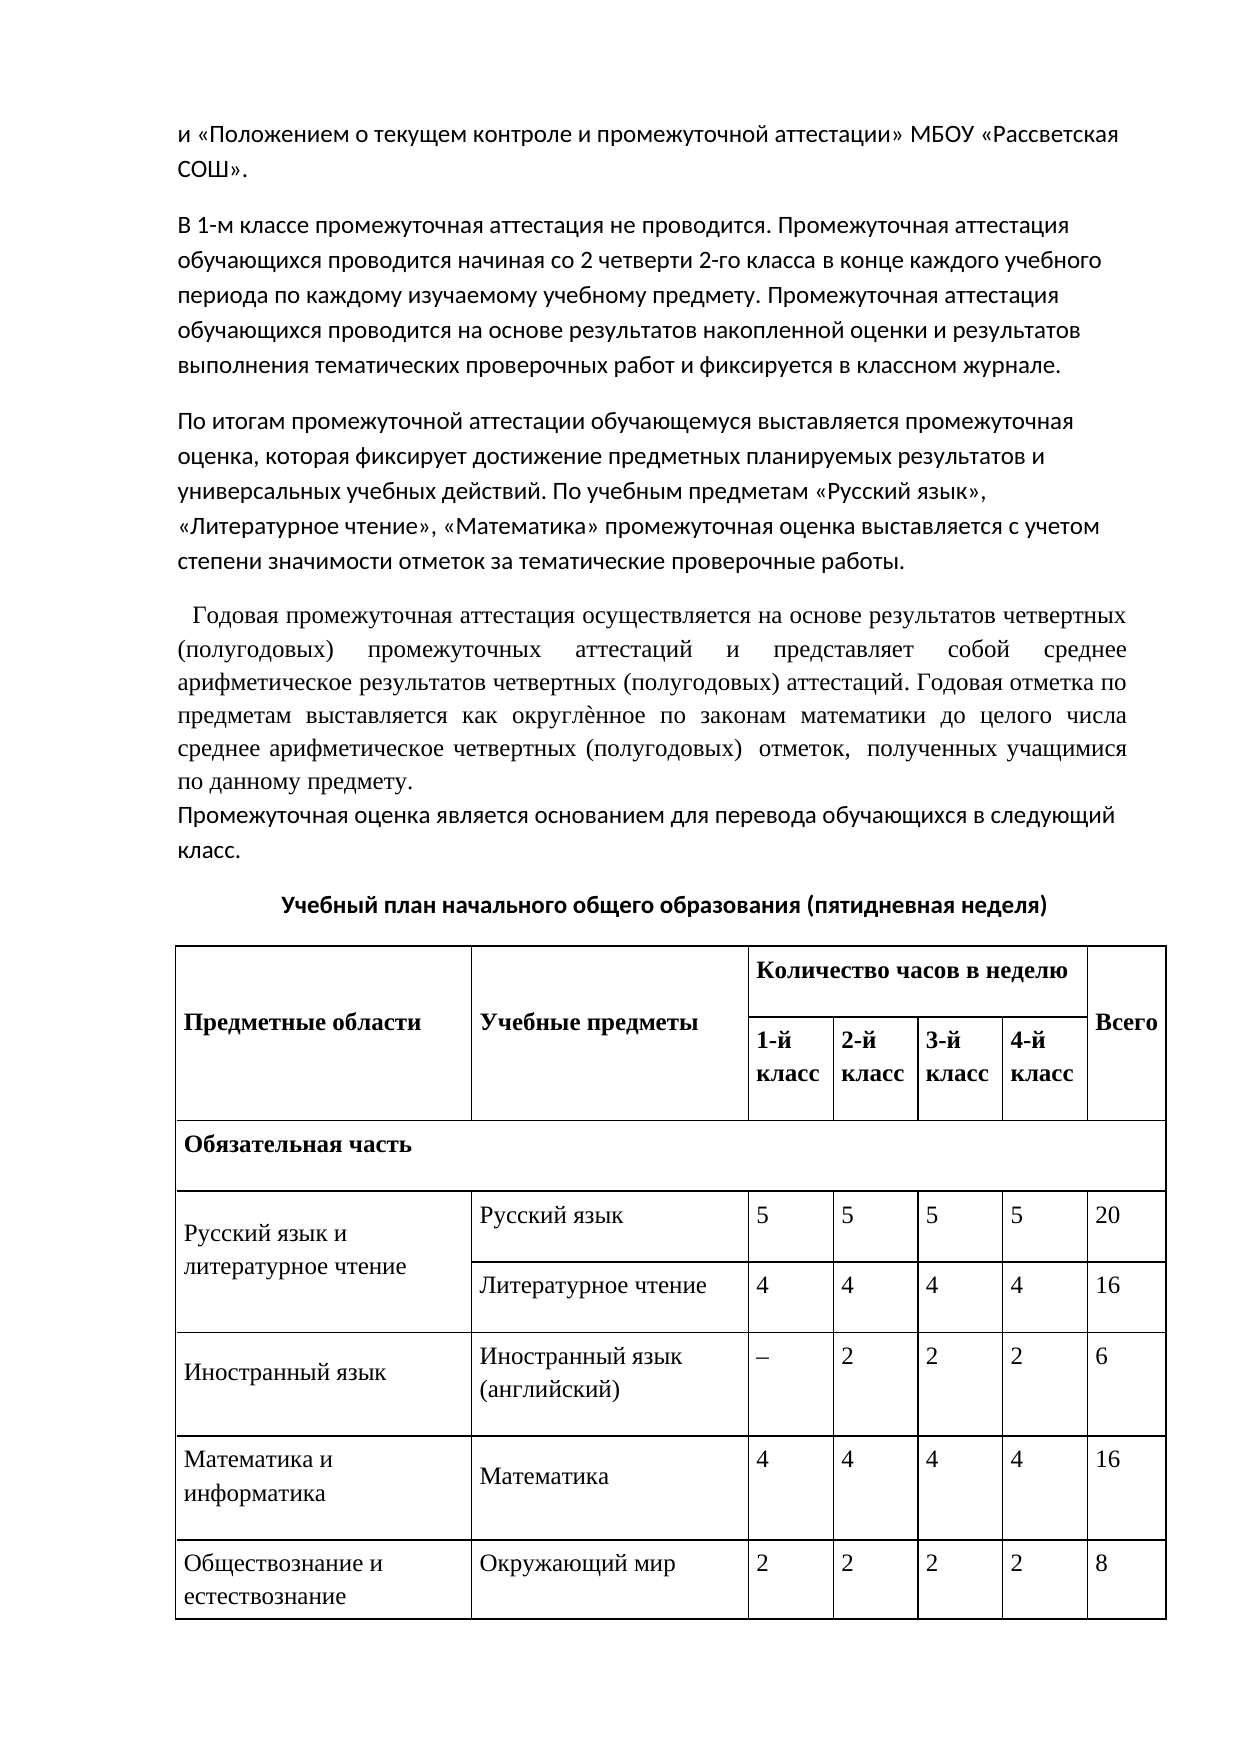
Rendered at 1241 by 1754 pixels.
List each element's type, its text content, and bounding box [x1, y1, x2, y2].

table_cell 2 [919, 1333, 1002, 1435]
text Годовая промежуточная аттестация осуществляется на основе результатов четвертных (полугодовых) промежуточных аттестаций и представляет собой среднее арифметическое результатов четвертных (полугодовых) аттестаций. Годовая отметка по предметам выставляется как округлѐнное по законам математики до целого числа среднее арифметическое четвертных (полугодовых) отметок, полученных учащимися по данному предмету. [177, 601, 1127, 794]
table_cell Иностранный язык (английский) [472, 1333, 748, 1435]
text Учебный план начального общего образования (пятидневная неделя) [177, 889, 1152, 920]
text По итогам промежуточной аттестации обучающемуся выставляется промежуточная оценка, которая фиксирует достижение предметных планируемых результатов и универсальных учебных действий. По учебным предметам «Русский язык», «Литературное чтение», «Математика» промежуточная оценка выставляется с учетом степени значимости отметок за тематические проверочные работы. [177, 405, 1152, 575]
table_cell 4 [834, 1437, 917, 1539]
table_cell 4 [919, 1437, 1002, 1539]
table_cell 4 [1003, 1437, 1087, 1539]
table_cell 2 [1003, 1541, 1087, 1618]
table_cell 16 [1088, 1437, 1165, 1539]
table_cell 2 [834, 1333, 917, 1435]
table_cell Русский язык [472, 1192, 748, 1261]
table_cell 6 [1088, 1333, 1165, 1435]
table_cell 4 [749, 1263, 833, 1332]
table_cell Иностранный язык [176, 1333, 471, 1435]
table_cell Математика [472, 1437, 748, 1539]
table_cell 20 [1088, 1192, 1165, 1261]
text В 1-м классе промежуточная аттестация не проводится. Промежуточная аттестация обучающихся проводится начиная со 2 четверти 2-го класса в конце каждого учебного периода по каждому изучаемому учебному предмету. Промежуточная аттестация обучающихся проводится на основе результатов накопленной оценки и результатов выполнения тематических проверочных работ и фиксируется в классном журнале. [177, 209, 1152, 379]
table_cell Обязательная часть [176, 1121, 1165, 1190]
table_cell Математика и информатика [176, 1436, 471, 1539]
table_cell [176, 1540, 471, 1618]
table_cell 5 [919, 1192, 1002, 1261]
table_cell 4 [919, 1263, 1002, 1332]
table_cell 2 [749, 1541, 833, 1618]
table_cell 2 [834, 1541, 917, 1618]
table_cell – [749, 1333, 833, 1435]
table_cell 3-й класс [919, 1018, 1002, 1120]
table_cell Литературное чтение [472, 1263, 748, 1332]
table_cell 2 [919, 1541, 1002, 1618]
table_cell 4 [749, 1437, 833, 1539]
table_cell 16 [1088, 1263, 1165, 1332]
table_header Количество часов в неделю [749, 947, 1087, 1016]
table_header Учебные предметы [472, 947, 748, 1120]
table_cell 8 [1088, 1541, 1165, 1618]
table_header Предметные области [176, 947, 471, 1120]
table_cell 2 [1003, 1333, 1087, 1435]
text Промежуточная оценка является основанием для перевода обучающихся в следующий класс. [177, 799, 1152, 864]
table_cell 4 [1003, 1263, 1087, 1332]
table_cell Русский язык и литературное чтение [176, 1191, 471, 1332]
table_cell 1-й класс [749, 1018, 833, 1120]
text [177, 118, 1152, 184]
table_cell 5 [1003, 1192, 1087, 1261]
table_cell 2-й класс [834, 1018, 917, 1120]
table_cell 4 [834, 1263, 917, 1332]
table_cell 4-й класс [1003, 1018, 1087, 1120]
table_header Всего [1088, 947, 1165, 1120]
table_cell 5 [834, 1192, 917, 1261]
table_cell Окружающий мир [472, 1541, 748, 1618]
table_cell 5 [749, 1192, 833, 1261]
